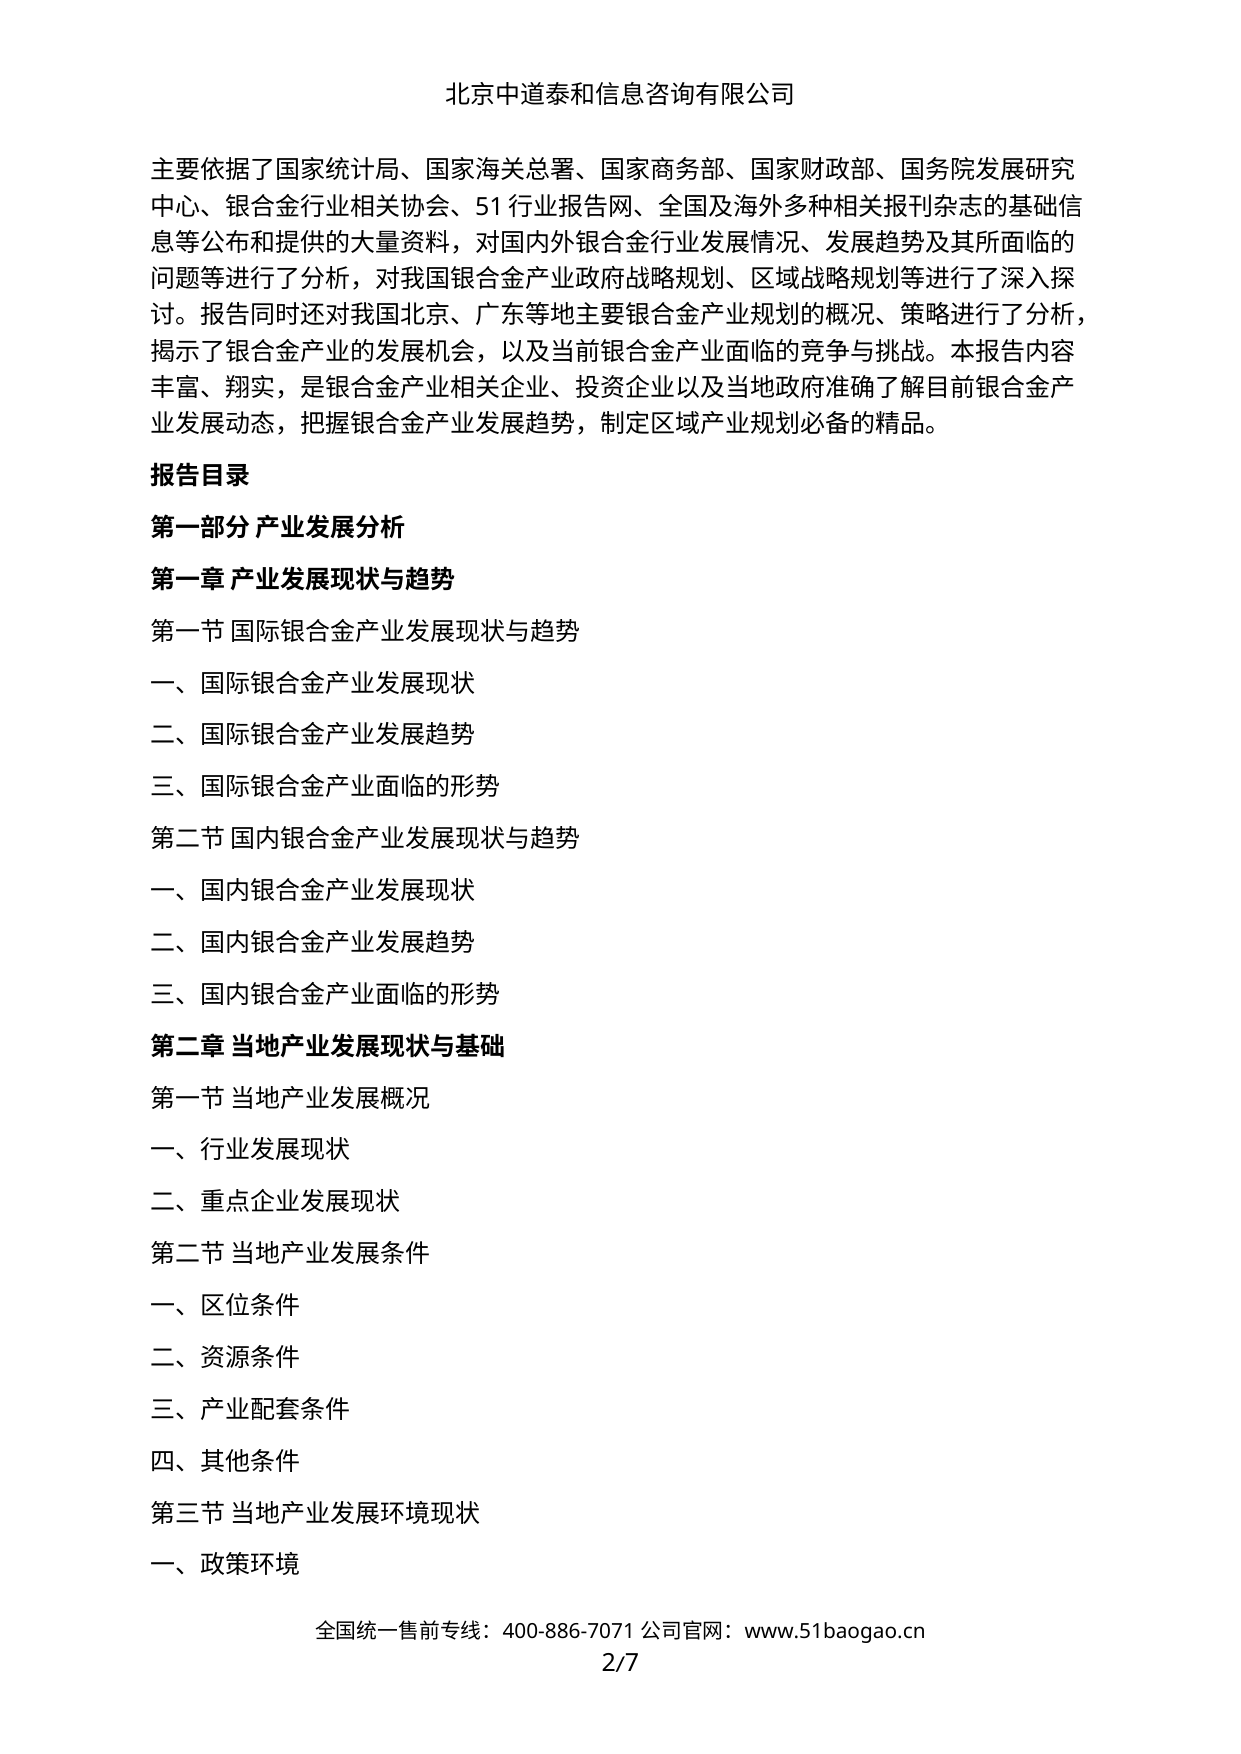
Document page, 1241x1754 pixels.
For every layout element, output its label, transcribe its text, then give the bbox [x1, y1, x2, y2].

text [150, 150, 1090, 440]
text 二、国际银合金产业发展趋势 [150, 715, 1090, 751]
text 二、资源条件 [150, 1337, 1090, 1374]
text 报告目录 [150, 456, 1090, 492]
text 第一节 当地产业发展概况 [150, 1078, 1090, 1114]
text 第一章 产业发展现状与趋势 [150, 559, 1090, 596]
text 三、产业配套条件 [150, 1389, 1090, 1426]
text 一、行业发展现状 [150, 1130, 1090, 1166]
text 四、其他条件 [150, 1441, 1090, 1477]
text 一、国际银合金产业发展现状 [150, 663, 1090, 699]
text 第一节 国际银合金产业发展现状与趋势 [150, 611, 1090, 647]
text 第二节 国内银合金产业发展现状与趋势 [150, 819, 1090, 855]
text 三、国内银合金产业面临的形势 [150, 974, 1090, 1011]
text 第二节 当地产业发展条件 [150, 1234, 1090, 1270]
text 二、国内银合金产业发展趋势 [150, 922, 1090, 959]
text 第一部分 产业发展分析 [150, 507, 1090, 544]
text 一、区位条件 [150, 1286, 1090, 1322]
text 第二章 当地产业发展现状与基础 [150, 1026, 1090, 1062]
text 三、国际银合金产业面临的形势 [150, 767, 1090, 803]
text 一、国内银合金产业发展现状 [150, 871, 1090, 907]
text 第三节 当地产业发展环境现状 [150, 1493, 1090, 1529]
text 一、政策环境 [150, 1545, 1090, 1581]
text 二、重点企业发展现状 [150, 1182, 1090, 1218]
